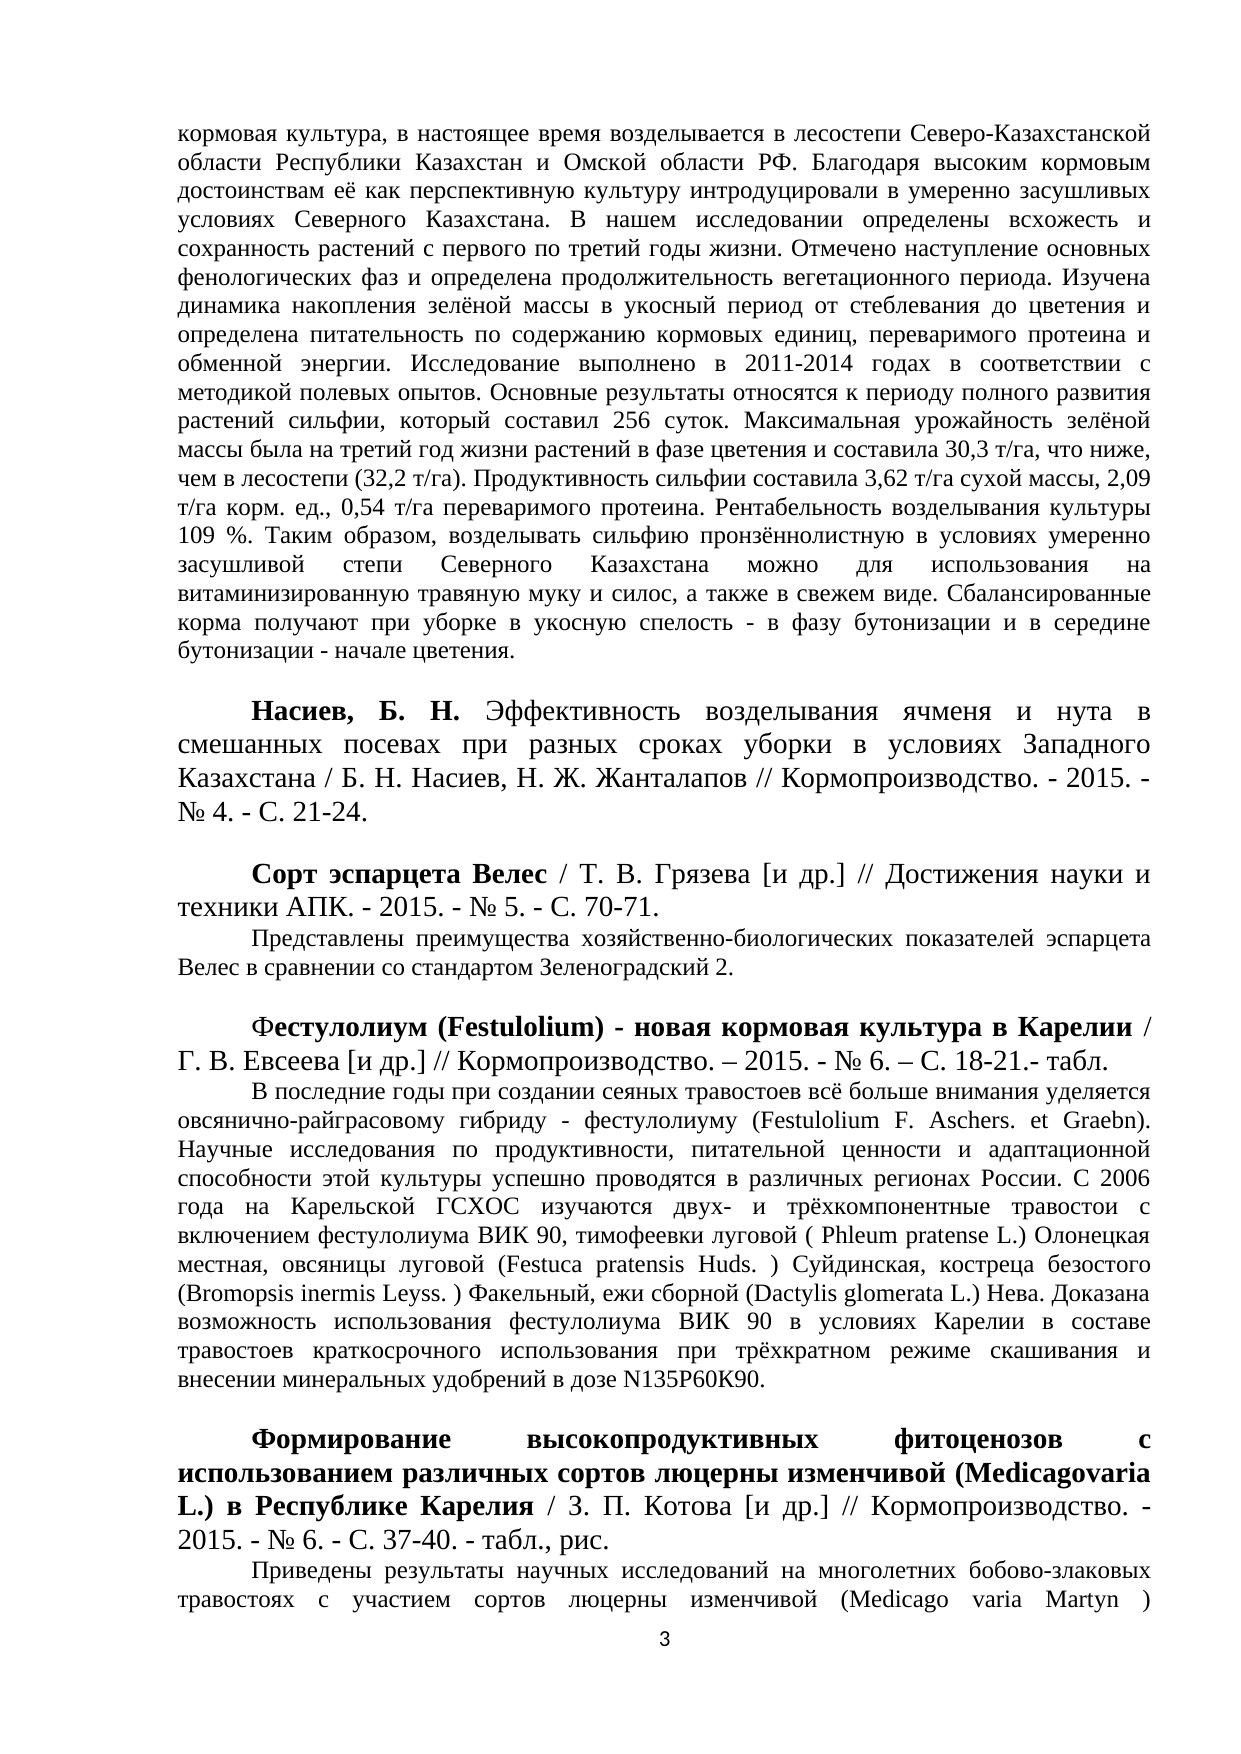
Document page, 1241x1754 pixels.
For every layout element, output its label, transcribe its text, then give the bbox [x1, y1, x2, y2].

text Сорт эспарцета Велес / Т. В. Грязева [и др.] // Достижения науки и техники АПК. - 2015. - № 5. - С. 70-71. [177, 856, 1152, 923]
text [177, 1556, 1152, 1613]
text В последние годы при создании сеяных травостоев всё больше внимания уделяется овсянично-райграсовому гибриду - фестулолиуму (Festulolium F. Aschers. et Graebn). Научные исследования по продуктивности, питательной ценности и адаптационной способности этой культуры успешно проводятся в различных регионах России. С 2006 года на Карельской ГСХОС изучаются двух- и трёхкомпонентные травостои с включением фестулолиума ВИК 90, тимофеевки луговой ( Phlеum pratense L.) Олонецкая местная, овсяницы луговой (Festuca pratensis Huds. ) Суйдинская, костреца безостого (Bromopsis inermis Leyss. ) Факельный, ежи сборной (Dactylis glomerata L.) Нева. Доказана возможность использования фестулолиума ВИК 90 в условиях Карелии в составе травостоев краткосрочного использования при трёхкратном режиме скашивания и внесении минеральных удобрений в дозе N135Р60К90. [177, 1076, 1152, 1393]
text Насиев, Б. Н. Эффективность возделывания ячменя и нута в смешанных посевах при разных сроках уборки в условиях Западного Казахстана / Б. Н. Насиев, Н. Ж. Жанталапов // Кормопроизводство. - 2015. - № 4. - С. 21-24. [177, 693, 1152, 827]
text Формирование высокопродуктивных фитоценозов с использованием различных сортов люцерны изменчивой (Medicagovaria L.) в Республике Карелия / З. П. Котова [и др.] // Кормопроизводство. - 2015. - № 6. - С. 37-40. - табл., рис. [177, 1421, 1152, 1556]
text Представлены преимущества хозяйственно-биологических показателей эспарцета Велес в сравнении со стандартом Зеленоградский 2. [177, 923, 1152, 981]
text Фестулолиум (Festulolium) - новая кормовая культура в Карелии / Г. В. Евсеева [и др.] // Кормопроизводство. – 2015. - № 6. – С. 18-21.- табл. [177, 1009, 1152, 1076]
